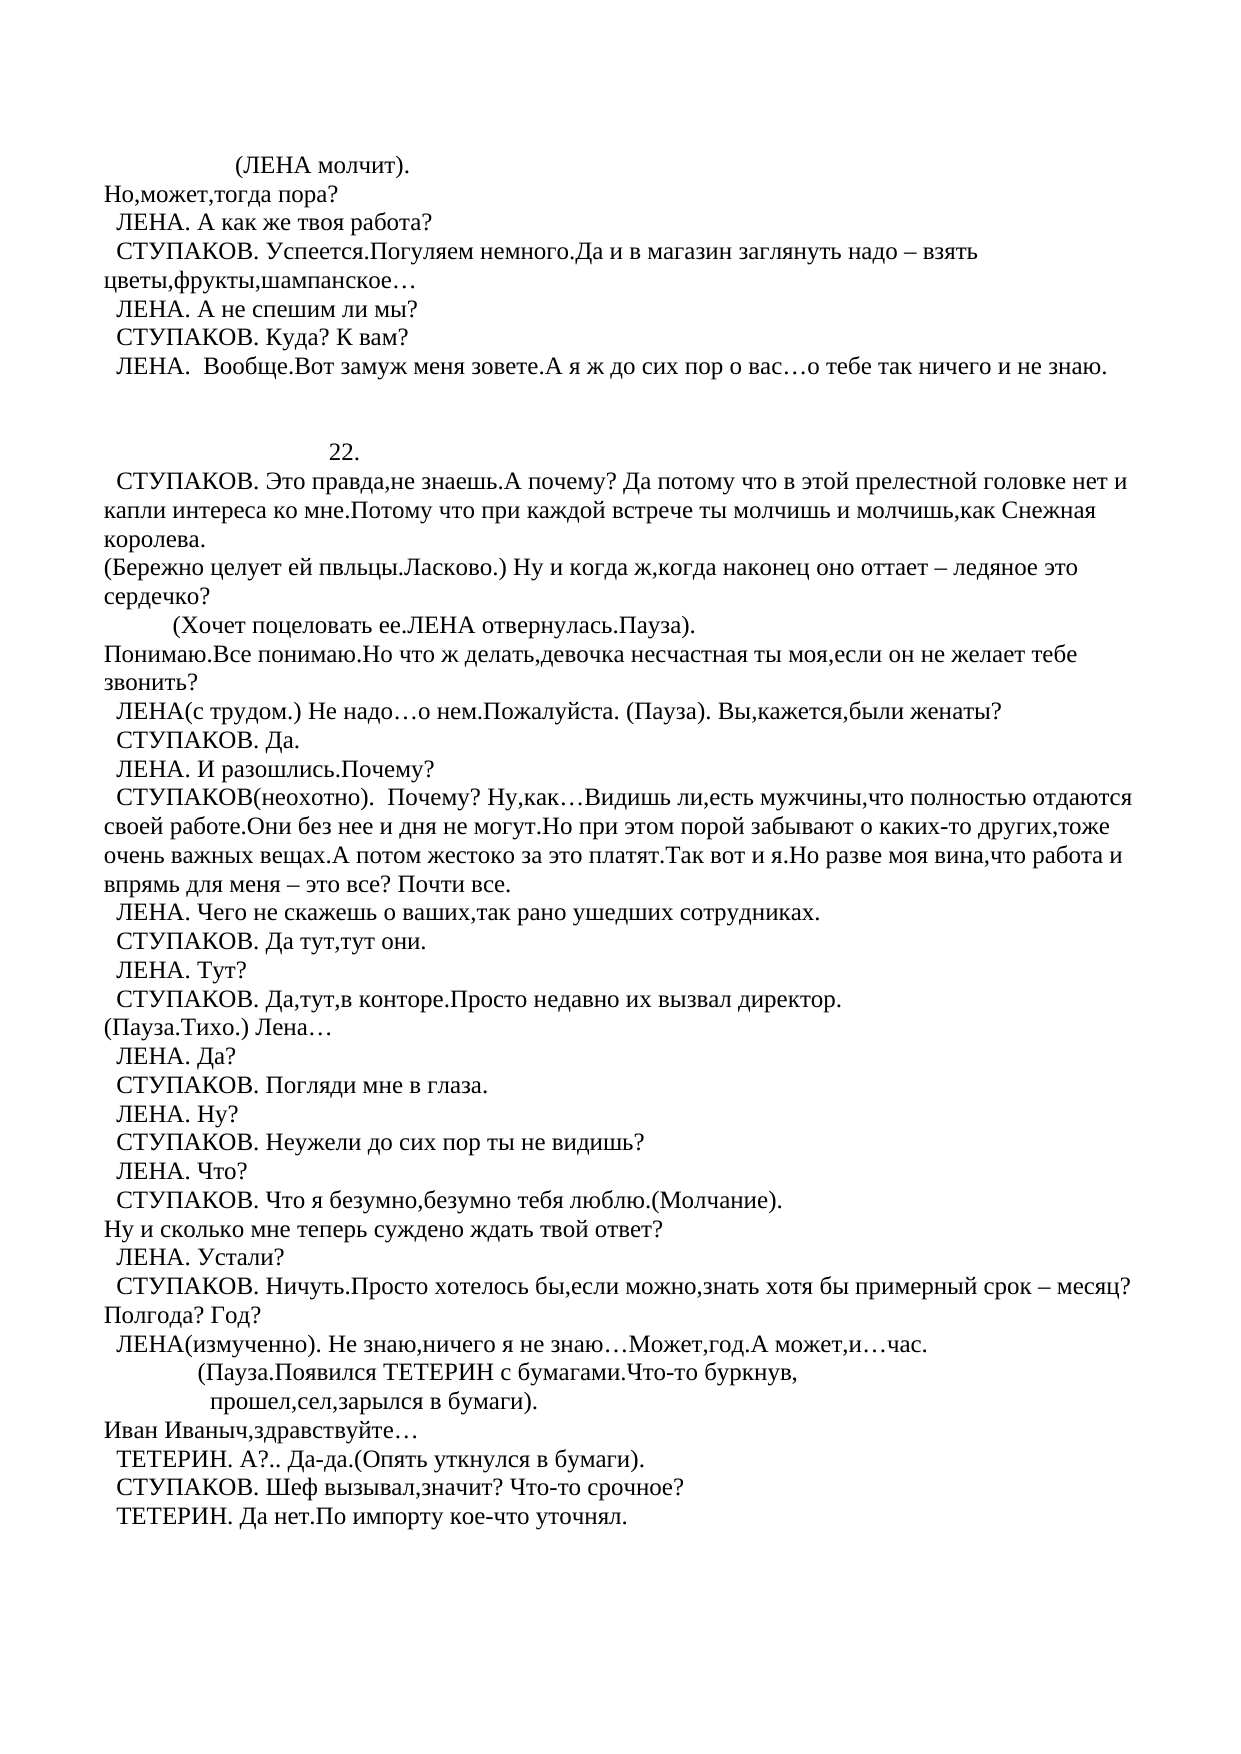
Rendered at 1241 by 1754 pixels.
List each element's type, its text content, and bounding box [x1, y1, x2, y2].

text СТУПАКОВ. Погляди мне в глаза. [103, 1070, 1137, 1099]
text ЛЕНА. А как же твоя работа? [103, 207, 1137, 236]
text ЛЕНА. Чего не скажешь о ваших,так рано ушедших сотрудниках. [103, 897, 1137, 926]
text Ну и сколько мне теперь суждено ждать твой ответ? [103, 1214, 1137, 1242]
text ЛЕНА. А не спешим ли мы? [103, 294, 1137, 322]
text ЛЕНА(с трудом.) Не надо…о нем.Пожалуйста. (Пауза). Вы,кажется,были женаты? [103, 696, 1137, 725]
text ЛЕНА. И разошлись.Почему? [103, 754, 1137, 782]
text ЛЕНА. Вообще.Вот замуж меня зовете.А я ж до сих пор о вас…о тебе так ничего и не знаю. [103, 351, 1137, 380]
text ЛЕНА. Что? [103, 1156, 1137, 1185]
text ЛЕНА. Да? [103, 1041, 1137, 1070]
text ТЕТЕРИН. А?.. Да-да.(Опять уткнулся в бумаги). [103, 1444, 1137, 1472]
text СТУПАКОВ. Успеется.Погуляем немного.Да и в магазин заглянуть надо – взять цветы,фрукты,шампанское… [103, 236, 1137, 294]
text (Пауза.Тихо.) Лена… [103, 1012, 1137, 1041]
text СТУПАКОВ. Да тут,тут они. [103, 926, 1137, 955]
text (Пауза.Появился ТЕТЕРИН с бумагами.Что-то буркнув, [103, 1357, 1137, 1386]
text ЛЕНА(измученно). Не знаю,ничего я не знаю…Может,год.А может,и…час. [103, 1329, 1137, 1357]
text 22. [103, 437, 1137, 466]
text СТУПАКОВ. Ничуть.Просто хотелось бы,если можно,знать хотя бы примерный срок – месяц? Полгода? Год? [103, 1271, 1137, 1329]
text Но,может,тогда пора? [103, 179, 1137, 207]
text прошел,сел,зарылся в бумаги). [103, 1386, 1137, 1415]
text ЛЕНА. Тут? [103, 955, 1137, 984]
text СТУПАКОВ. Куда? К вам? [103, 322, 1137, 351]
text ТЕТЕРИН. Да нет.По импорту кое-что уточнял. [103, 1501, 1137, 1530]
text СТУПАКОВ. Да. [103, 725, 1137, 754]
text (Хочет поцеловать ее.ЛЕНА отвернулась.Пауза). [103, 610, 1137, 639]
text Иван Иваныч,здравствуйте… [103, 1415, 1137, 1444]
text СТУПАКОВ. Что я безумно,безумно тебя люблю.(Молчание). [103, 1185, 1137, 1214]
text СТУПАКОВ. Да,тут,в конторе.Просто недавно их вызвал директор. [103, 984, 1137, 1012]
text ЛЕНА. Ну? [103, 1099, 1137, 1127]
text (Бережно целует ей пвльцы.Ласково.) Ну и когда ж,когда наконец оно оттает – ледяное это сердечко? [103, 552, 1137, 610]
text СТУПАКОВ. Неужели до сих пор ты не видишь? [103, 1127, 1137, 1156]
text СТУПАКОВ(неохотно). Почему? Ну,как…Видишь ли,есть мужчины,что полностью отдаются своей работе.Они без нее и дня не могут.Но при этом порой забывают о каких-то других,тоже очень важных вещах.А потом жестоко за это платят.Так вот и я.Но разве моя вина,что работа и впрямь для меня – это все? Почти все. [103, 782, 1137, 897]
text СТУПАКОВ. Это правда,не знаешь.А почему? Да потому что в этой прелестной головке нет и капли интереса ко мне.Потому что при каждой встрече ты молчишь и молчишь,как Снежная королева. [103, 466, 1137, 552]
text ЛЕНА. Устали? [103, 1242, 1137, 1271]
text Понимаю.Все понимаю.Но что ж делать,девочка несчастная ты моя,если он не желает тебе звонить? [103, 639, 1137, 696]
text СТУПАКОВ. Шеф вызывал,значит? Что-то срочное? [103, 1472, 1137, 1501]
text (ЛЕНА молчит). [103, 150, 1137, 179]
